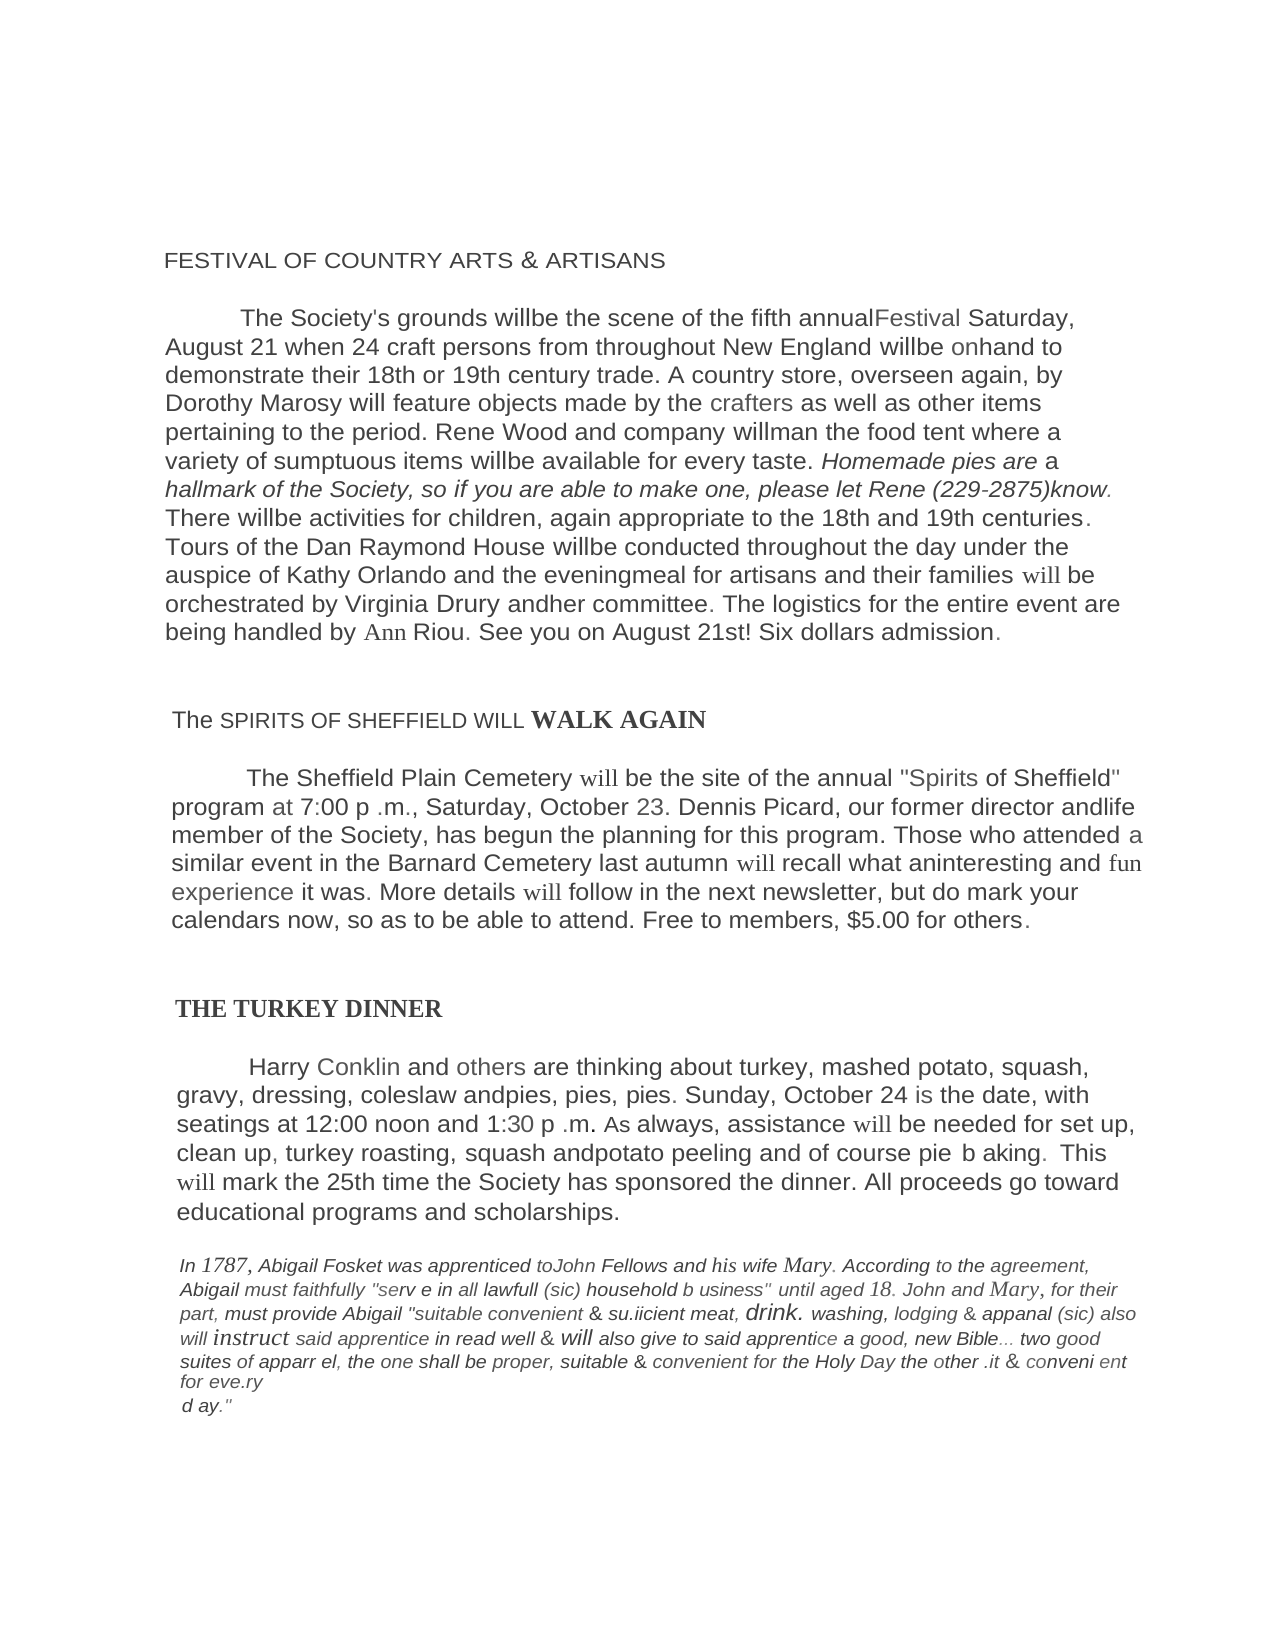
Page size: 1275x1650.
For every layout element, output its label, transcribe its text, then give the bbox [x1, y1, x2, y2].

text FESTIVAL OF COUNTRY ARTS & ARTISANS [163, 246, 1154, 273]
text The SPIRITS OF SHEFFIELD WILL WALK AGAIN [172, 704, 1154, 734]
text In 1787, Abigail Fosket was apprenticed toJohn Fellows and his wife Mary. According to the agreement, Abigail must faithfully "serv e in all lawfull (sic) household b usiness" until aged 18. John and Mary, for their part, must provide Abigail "suitable convenient & su.iicient meat, drink. washing, lodging & appanal (sic) also will instruct said apprentice in read well & will also give to said apprentice a good, new Bible... two good suites of apparr el, the one shall be proper, suitable & convenient for the Holy Day the other .it & conveni ent for eve.ry [179, 1254, 1138, 1392]
text THE TURKEY DINNER [175, 993, 1154, 1023]
text The Sheffield Plain Cemetery will be the site of the annual "Spirits of Sheffield" program at 7:00 p .m., Saturday, October 23. Dennis Picard, our former director andlife member of the Society, has begun the planning for this program. Those who attended a similar event in the Barnard Cemetery last autumn will recall what aninteresting and fun experience it was. More details will follow in the next newsletter, but do mark your calendars now, so as to be able to attend. Free to members, $5.00 for others. [171, 764, 1147, 934]
text The Society's grounds willbe the scene of the fifth annualFestival Saturday, August 21 when 24 craft persons from throughout New England willbe onhand to demonstrate their 18th or 19th century trade. A country store, overseen again, by Dorothy Marosy will feature objects made by the crafters as well as other items pertaining to the period. Rene Wood and company willman the food tent where a variety of sumptuous items willbe available for every taste. Homemade pies are a hallmark of the Society, so if you are able to make one, please let Rene (229-2875)know. There willbe activities for children, again appropriate to the 18th and 19th centuries. Tours of the Dan Raymond House willbe conducted throughout the day under the auspice of Kathy Orlando and the eveningmeal for artisans and their families will be orchestrated by Virginia Drury andher committee. The logistics for the entire event are being handled by Ann Riou. See you on August 21st! Six dollars admission. [165, 303, 1135, 646]
text d ay." [182, 1395, 1154, 1417]
text Harry Conklin and others are thinking about turkey, mashed potato, squash, gravy, dressing, coleslaw andpies, pies, pies. Sunday, October 24 is the date, with seatings at 12:00 noon and 1:30 p .m. As always, assistance will be needed for set up, clean up, turkey roasting, squash andpotato peeling and of course pie b aking. This will mark the 25th time the Society has sponsored the dinner. All proceeds go toward educational programs and scholarships. [176, 1052, 1138, 1225]
